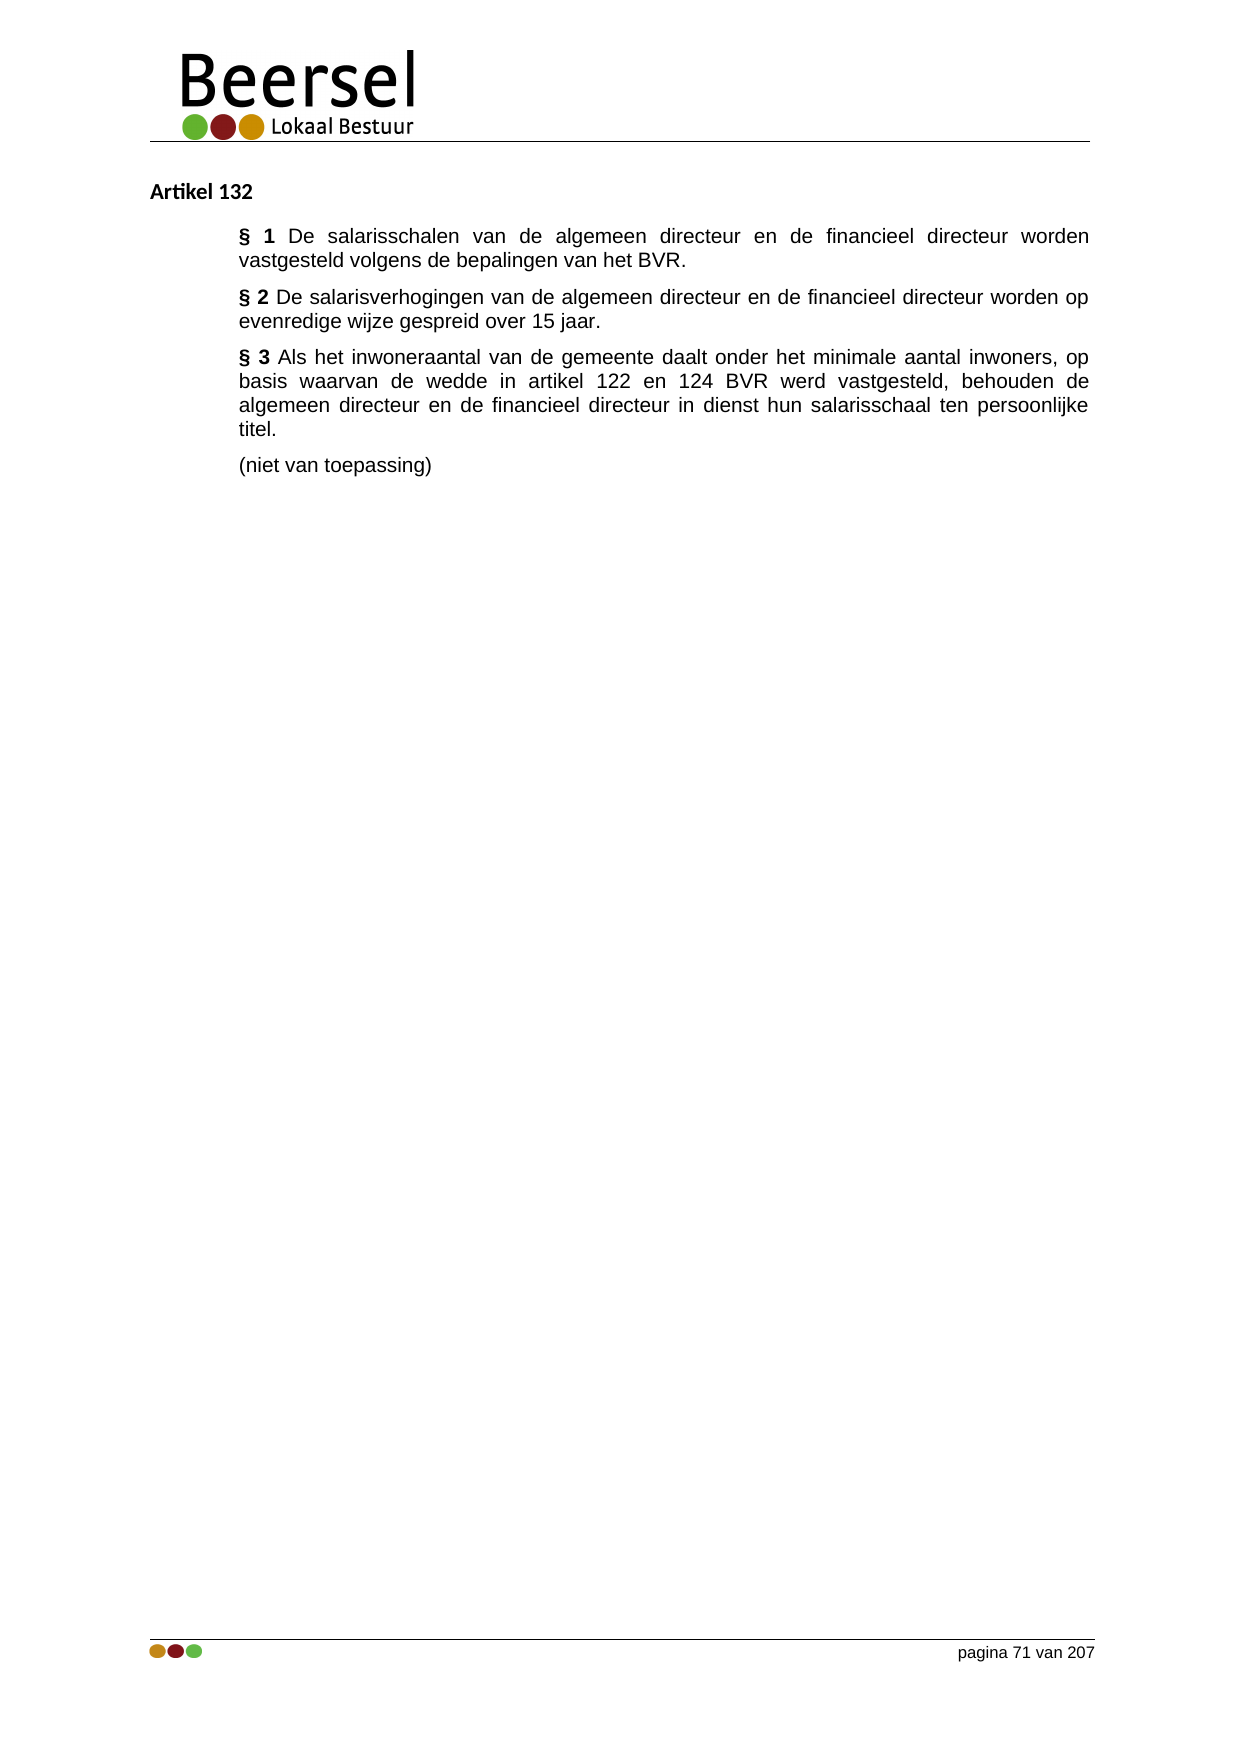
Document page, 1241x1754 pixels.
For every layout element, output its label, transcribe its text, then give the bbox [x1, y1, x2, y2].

text § 2 De salarisverhogingen van de algemeen directeur en de financieel directeur worden op evenredige wijze gespreid over 15 jaar. [239, 284, 1090, 332]
picture [182, 50, 414, 140]
text (niet van toepassing) [239, 453, 1090, 477]
text § 3 Als het inwoneraantal van de gemeente daalt onder het minimale aantal inwoners, op basis waarvan de wedde in artikel 122 en 124 BVR werd vastgesteld, behouden de algemeen directeur en de financieel directeur in dienst hun salarisschaal ten persoonlijke titel. [239, 345, 1090, 441]
text § 1 De salarisschalen van de algemeen directeur en de financieel directeur worden vastgesteld volgens de bepalingen van het BVR. [239, 224, 1090, 272]
text Artikel 132 [150, 177, 1090, 205]
picture [150, 1645, 202, 1658]
